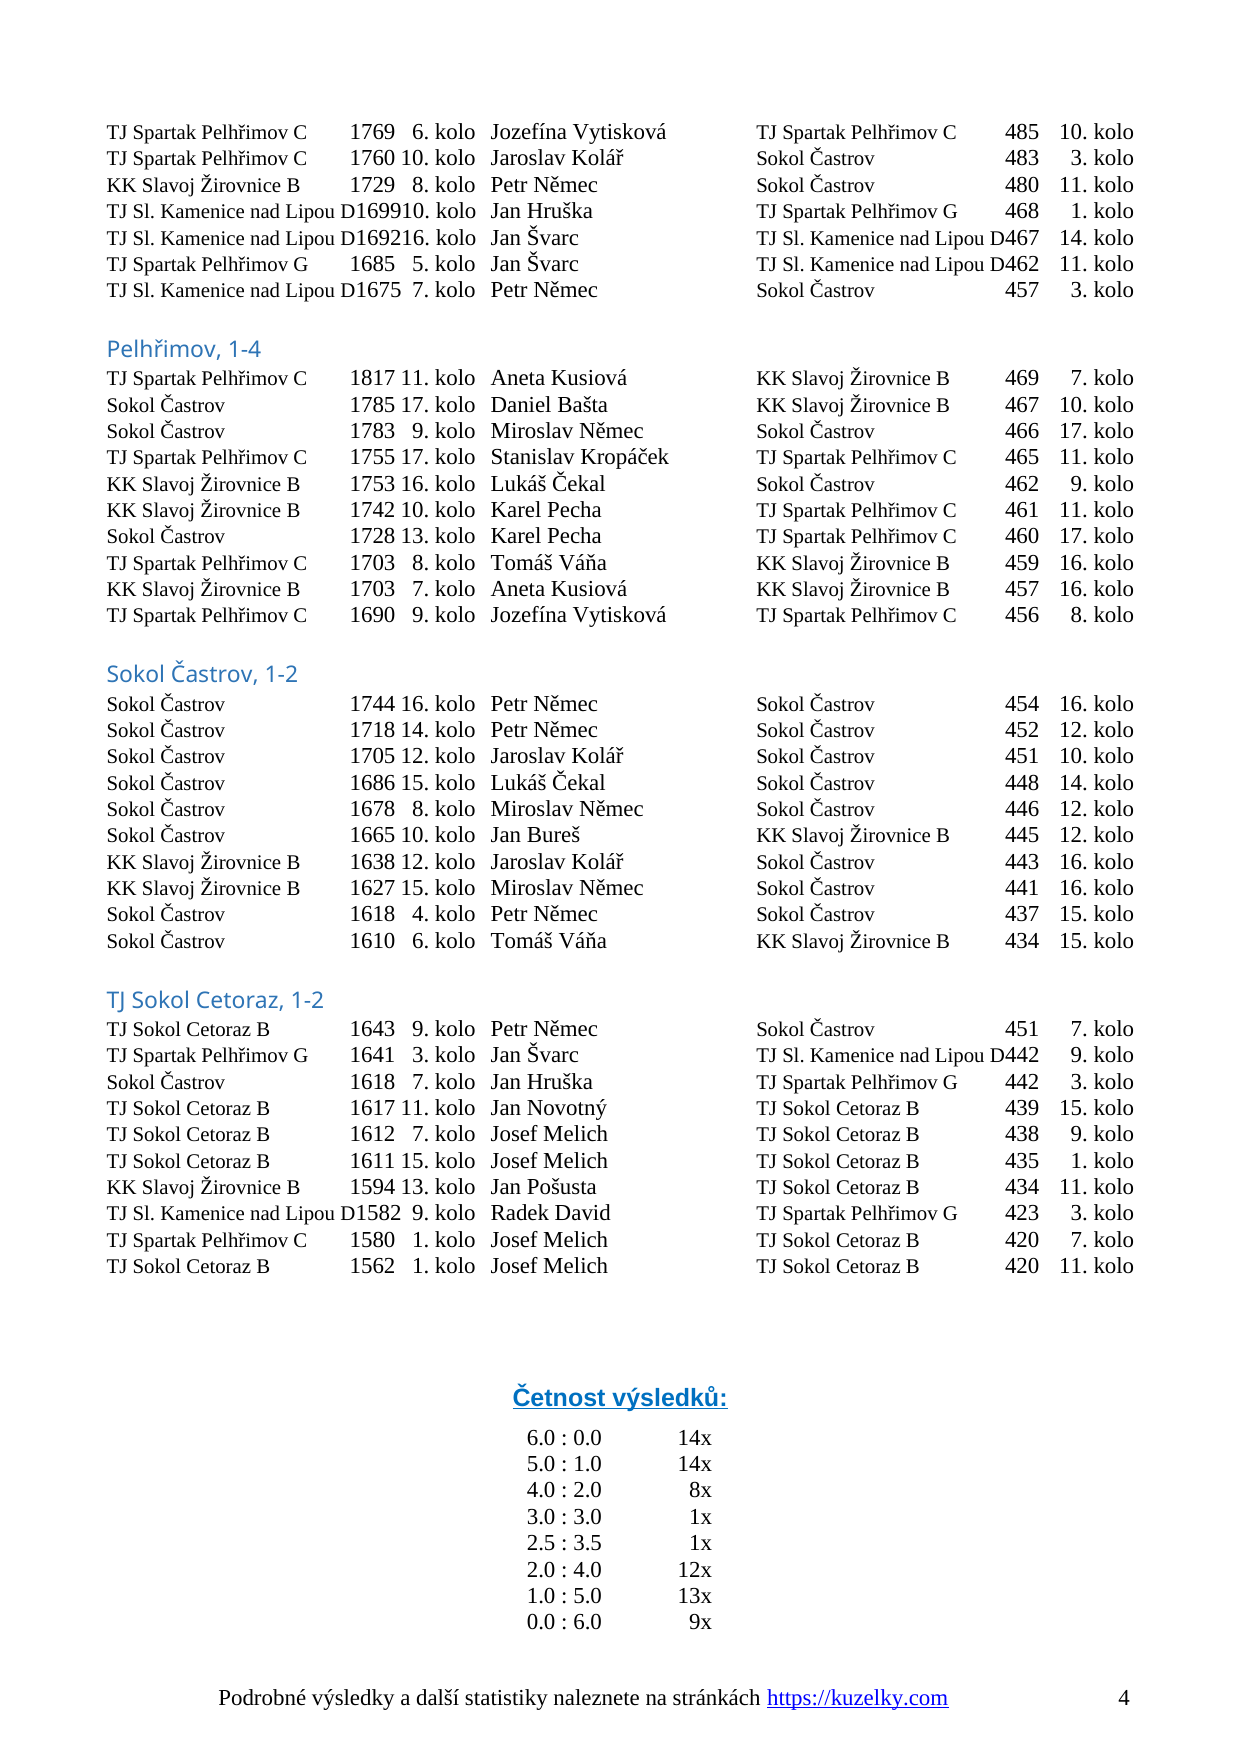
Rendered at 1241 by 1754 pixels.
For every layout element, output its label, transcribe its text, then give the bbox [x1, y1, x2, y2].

text Sokol Častrov 1618 7. kolo Jan Hruška TJ Spartak Pelhřimov G 442 3. kolo [106, 1068, 1134, 1094]
text TJ Sokol Cetoraz B 1643 9. kolo Petr Němec Sokol Častrov 451 7. kolo [106, 1015, 1134, 1041]
text TJ Spartak Pelhřimov C 1703 8. kolo Tomáš Váňa KK Slavoj Žirovnice B 459 16. kolo [106, 549, 1134, 575]
text 3.0 : 3.0 1x [106, 1503, 1134, 1529]
text TJ Sokol Cetoraz B 1611 15. kolo Josef Melich TJ Sokol Cetoraz B 435 1. kolo [106, 1147, 1134, 1173]
text KK Slavoj Žirovnice B 1742 10. kolo Karel Pecha TJ Spartak Pelhřimov C 461 11. kolo [106, 496, 1134, 522]
text Sokol Častrov 1665 10. kolo Jan Bureš KK Slavoj Žirovnice B 445 12. kolo [106, 821, 1134, 848]
text KK Slavoj Žirovnice B 1638 12. kolo Jaroslav Kolář Sokol Častrov 443 16. kolo [106, 848, 1134, 874]
text KK Slavoj Žirovnice B 1729 8. kolo Petr Němec Sokol Častrov 480 11. kolo [106, 171, 1134, 197]
text KK Slavoj Žirovnice B 1594 13. kolo Jan Pošusta TJ Sokol Cetoraz B 434 11. kolo [106, 1173, 1134, 1199]
text TJ Spartak Pelhřimov C 1580 1. kolo Josef Melich TJ Sokol Cetoraz B 420 7. kolo [106, 1226, 1134, 1252]
text TJ Spartak Pelhřimov C 1690 9. kolo Jozefína Vytisková TJ Spartak Pelhřimov C 456 8. kolo [106, 602, 1134, 628]
text 6.0 : 0.0 14x [106, 1424, 1134, 1450]
text Sokol Častrov 1728 13. kolo Karel Pecha TJ Spartak Pelhřimov C 460 17. kolo [106, 522, 1134, 549]
text Sokol Častrov 1678 8. kolo Miroslav Němec Sokol Častrov 446 12. kolo [106, 795, 1134, 821]
text 5.0 : 1.0 14x [106, 1450, 1134, 1477]
text TJ Spartak Pelhřimov G 1641 3. kolo Jan Švarc TJ Sl. Kamenice nad Lipou D 442 9. kolo [106, 1041, 1134, 1068]
text KK Slavoj Žirovnice B 1753 16. kolo Lukáš Čekal Sokol Častrov 462 9. kolo [106, 470, 1134, 496]
text TJ Sokol Cetoraz B 1617 11. kolo Jan Novotný TJ Sokol Cetoraz B 439 15. kolo [106, 1094, 1134, 1120]
subtitle TJ Sokol Cetoraz, 1-2 [106, 984, 1134, 1015]
subtitle Sokol Častrov, 1-2 [106, 658, 1134, 690]
text Sokol Častrov 1610 6. kolo Tomáš Váňa KK Slavoj Žirovnice B 434 15. kolo [106, 927, 1134, 953]
text 2.5 : 3.5 1x [106, 1529, 1134, 1556]
text TJ Sokol Cetoraz B 1562 1. kolo Josef Melich TJ Sokol Cetoraz B 420 11. kolo [106, 1252, 1134, 1278]
text 4.0 : 2.0 8x [106, 1477, 1134, 1503]
text TJ Sl. Kamenice nad Lipou D 1675 7. kolo Petr Němec Sokol Častrov 457 3. kolo [106, 276, 1134, 303]
text Sokol Častrov 1705 12. kolo Jaroslav Kolář Sokol Častrov 451 10. kolo [106, 742, 1134, 769]
text KK Slavoj Žirovnice B 1627 15. kolo Miroslav Němec Sokol Častrov 441 16. kolo [106, 874, 1134, 901]
text Četnost výsledků: [94, 1383, 1145, 1411]
text 2.0 : 4.0 12x [106, 1556, 1134, 1582]
text Sokol Častrov 1718 14. kolo Petr Němec Sokol Častrov 452 12. kolo [106, 716, 1134, 742]
text KK Slavoj Žirovnice B 1703 7. kolo Aneta Kusiová KK Slavoj Žirovnice B 457 16. kolo [106, 575, 1134, 602]
text TJ Spartak Pelhřimov C 1760 10. kolo Jaroslav Kolář Sokol Častrov 483 3. kolo [106, 144, 1134, 171]
text Sokol Častrov 1686 15. kolo Lukáš Čekal Sokol Častrov 448 14. kolo [106, 769, 1134, 795]
text TJ Sl. Kamenice nad Lipou D 1699 10. kolo Jan Hruška TJ Spartak Pelhřimov G 468 1. kolo [106, 197, 1134, 223]
text TJ Spartak Pelhřimov C 1755 17. kolo Stanislav Kropáček TJ Spartak Pelhřimov C 465 11. kolo [106, 443, 1134, 470]
text TJ Spartak Pelhřimov G 1685 5. kolo Jan Švarc TJ Sl. Kamenice nad Lipou D 462 11. kolo [106, 250, 1134, 276]
text Sokol Častrov 1783 9. kolo Miroslav Němec Sokol Častrov 466 17. kolo [106, 417, 1134, 443]
subtitle Pelhřimov, 1-4 [106, 333, 1134, 364]
text Sokol Častrov 1744 16. kolo Petr Němec Sokol Častrov 454 16. kolo [106, 690, 1134, 716]
text Sokol Častrov 1785 17. kolo Daniel Bašta KK Slavoj Žirovnice B 467 10. kolo [106, 391, 1134, 417]
text Sokol Častrov 1618 4. kolo Petr Němec Sokol Častrov 437 15. kolo [106, 901, 1134, 927]
text 0.0 : 6.0 9x [106, 1608, 1134, 1635]
text 1.0 : 5.0 13x [106, 1582, 1134, 1608]
text TJ Sl. Kamenice nad Lipou D 1692 16. kolo Jan Švarc TJ Sl. Kamenice nad Lipou D 467 14. kolo [106, 223, 1134, 250]
text TJ Spartak Pelhřimov C 1817 11. kolo Aneta Kusiová KK Slavoj Žirovnice B 469 7. kolo [106, 364, 1134, 391]
text TJ Sl. Kamenice nad Lipou D 1582 9. kolo Radek David TJ Spartak Pelhřimov G 423 3. kolo [106, 1199, 1134, 1226]
text TJ Sokol Cetoraz B 1612 7. kolo Josef Melich TJ Sokol Cetoraz B 438 9. kolo [106, 1120, 1134, 1147]
text TJ Spartak Pelhřimov C 1769 6. kolo Jozefína Vytisková TJ Spartak Pelhřimov C 485 10. kolo [106, 118, 1134, 144]
